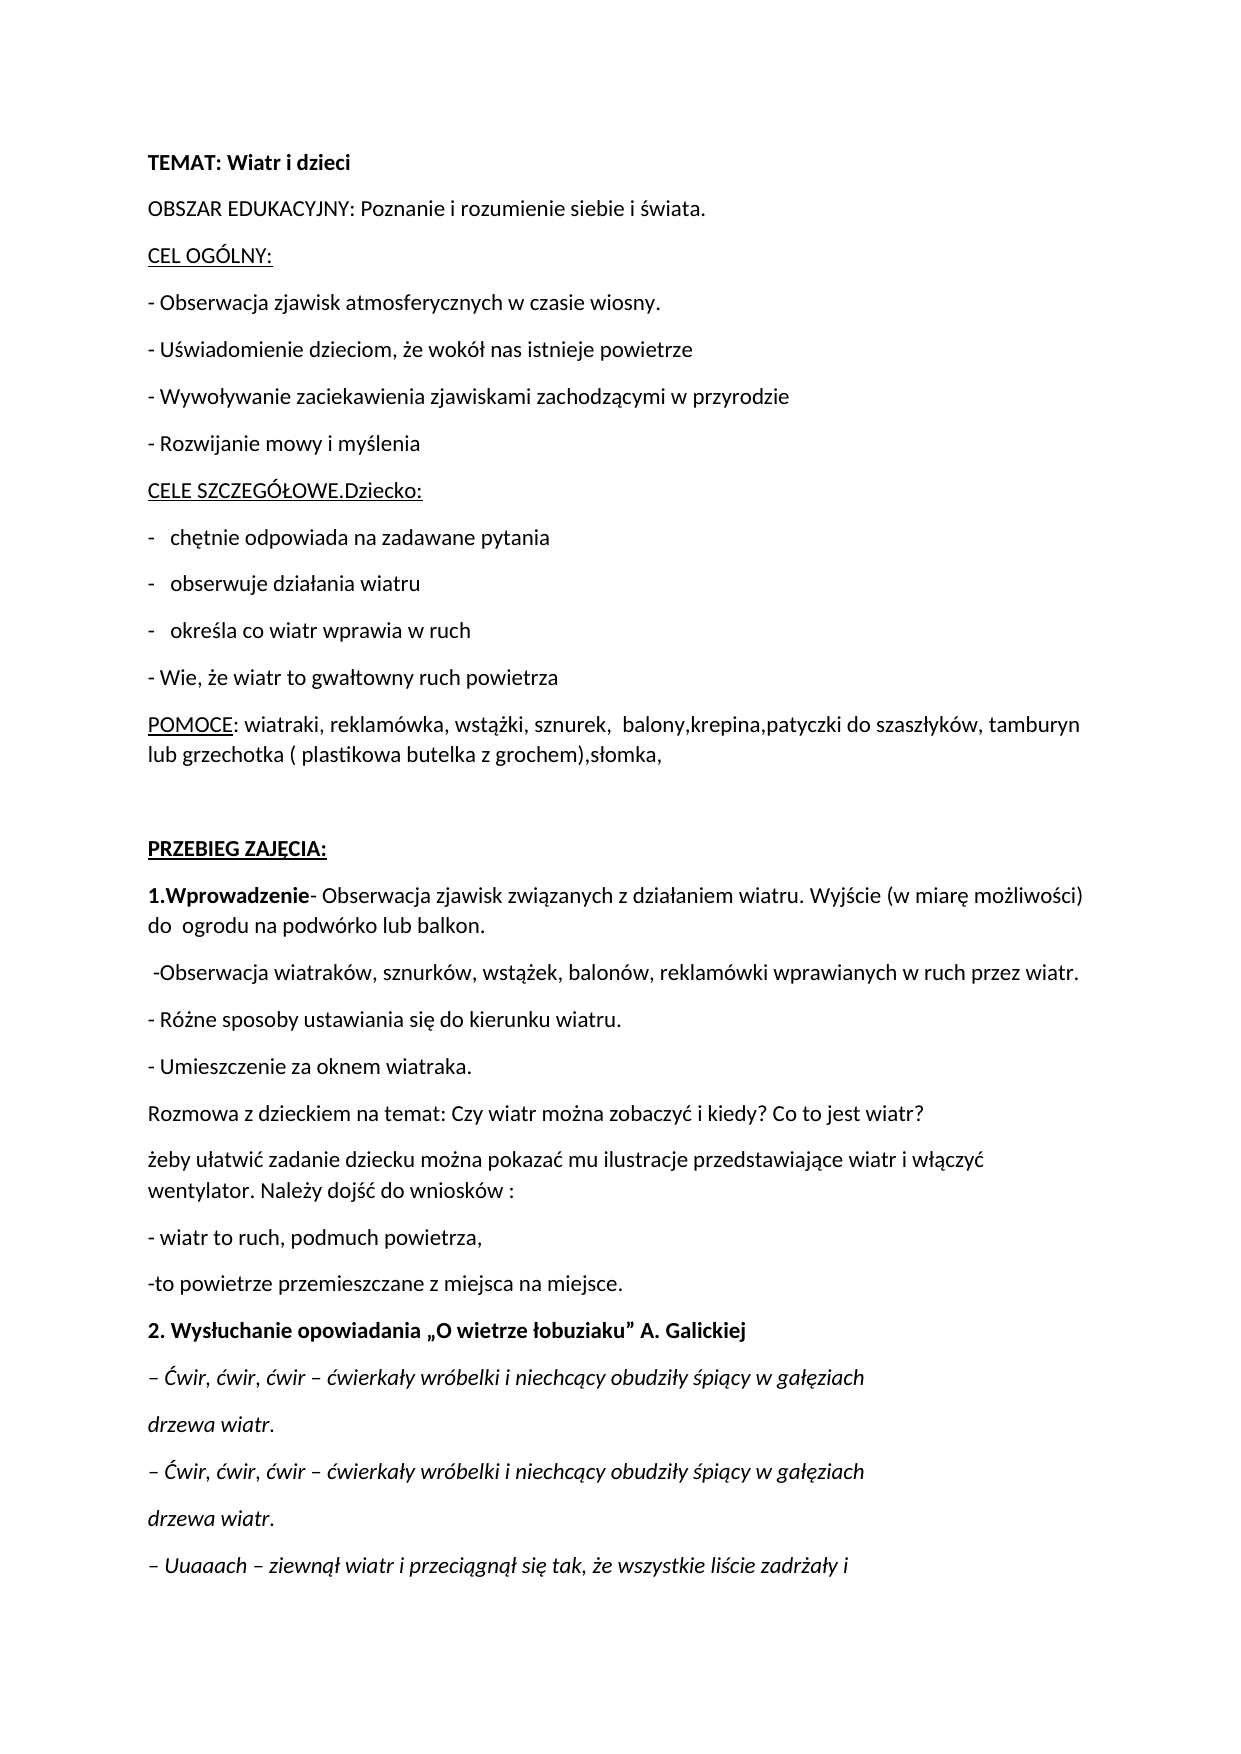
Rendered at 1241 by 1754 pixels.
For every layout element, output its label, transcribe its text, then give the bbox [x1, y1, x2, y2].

text - chętnie odpowiada na zadawane pytania [148, 523, 1093, 551]
text - wiatr to ruch, podmuch powietrza, [148, 1223, 1093, 1251]
text PRZEBIEG ZAJĘCIA: [148, 834, 1093, 862]
text – Ćwir, ćwir, ćwir – ćwierkały wróbelki i niechcący obudziły śpiący w gałęziach [148, 1363, 1093, 1391]
text - określa co wiatr wprawia w ruch [148, 616, 1093, 644]
text OBSZAR EDUKACYJNY: Poznanie i rozumienie siebie i świata. [148, 194, 1093, 222]
text - Obserwacja zjawisk atmosferycznych w czasie wiosny. [148, 288, 1093, 316]
text - Wie, że wiatr to gwałtowny ruch powietrza [148, 663, 1093, 691]
text żeby ułatwić zadanie dziecku można pokazać mu ilustracje przedstawiające wiatr i włączyć wentylator. Należy dojść do wniosków : [148, 1146, 1093, 1204]
text CEL OGÓLNY: [148, 241, 1093, 269]
text drzewa wiatr. [148, 1504, 1093, 1532]
text - Uświadomienie dzieciom, że wokół nas istnieje powietrze [148, 335, 1093, 363]
text TEMAT: Wiatr i dzieci [148, 148, 1093, 176]
text 1.Wprowadzenie- Obserwacja zjawisk związanych z działaniem wiatru. Wyjście (w miarę możliwości) do ogrodu na podwórko lub balkon. [148, 881, 1093, 939]
text drzewa wiatr. [148, 1410, 1093, 1438]
text – Ćwir, ćwir, ćwir – ćwierkały wróbelki i niechcący obudziły śpiący w gałęziach [148, 1457, 1093, 1485]
text CELE SZCZEGÓŁOWE.Dziecko: [148, 476, 1093, 504]
text POMOCE: wiatraki, reklamówka, wstążki, sznurek, balony,krepina,patyczki do szaszłyków, tamburyn lub grzechotka ( plastikowa butelka z grochem),słomka, [148, 710, 1093, 768]
text -Obserwacja wiatraków, sznurków, wstążek, balonów, reklamówki wprawianych w ruch przez wiatr. [148, 958, 1093, 986]
text - Różne sposoby ustawiania się do kierunku wiatru. [148, 1005, 1093, 1033]
text - Umieszczenie za oknem wiatraka. [148, 1052, 1093, 1080]
text - Rozwijanie mowy i myślenia [148, 429, 1093, 457]
text - obserwuje działania wiatru [148, 569, 1093, 597]
text Rozmowa z dzieckiem na temat: Czy wiatr można zobaczyć i kiedy? Co to jest wiatr? [148, 1099, 1093, 1127]
text -to powietrze przemieszczane z miejsca na miejsce. [148, 1269, 1093, 1297]
text – Uuaaach – ziewnął wiatr i przeciągnął się tak, że wszystkie liście zadrżały i [148, 1551, 1093, 1579]
text 2. Wysłuchanie opowiadania „O wietrze łobuziaku” A. Galickiej [148, 1316, 1093, 1344]
text - Wywoływanie zaciekawienia zjawiskami zachodzącymi w przyrodzie [148, 382, 1093, 410]
